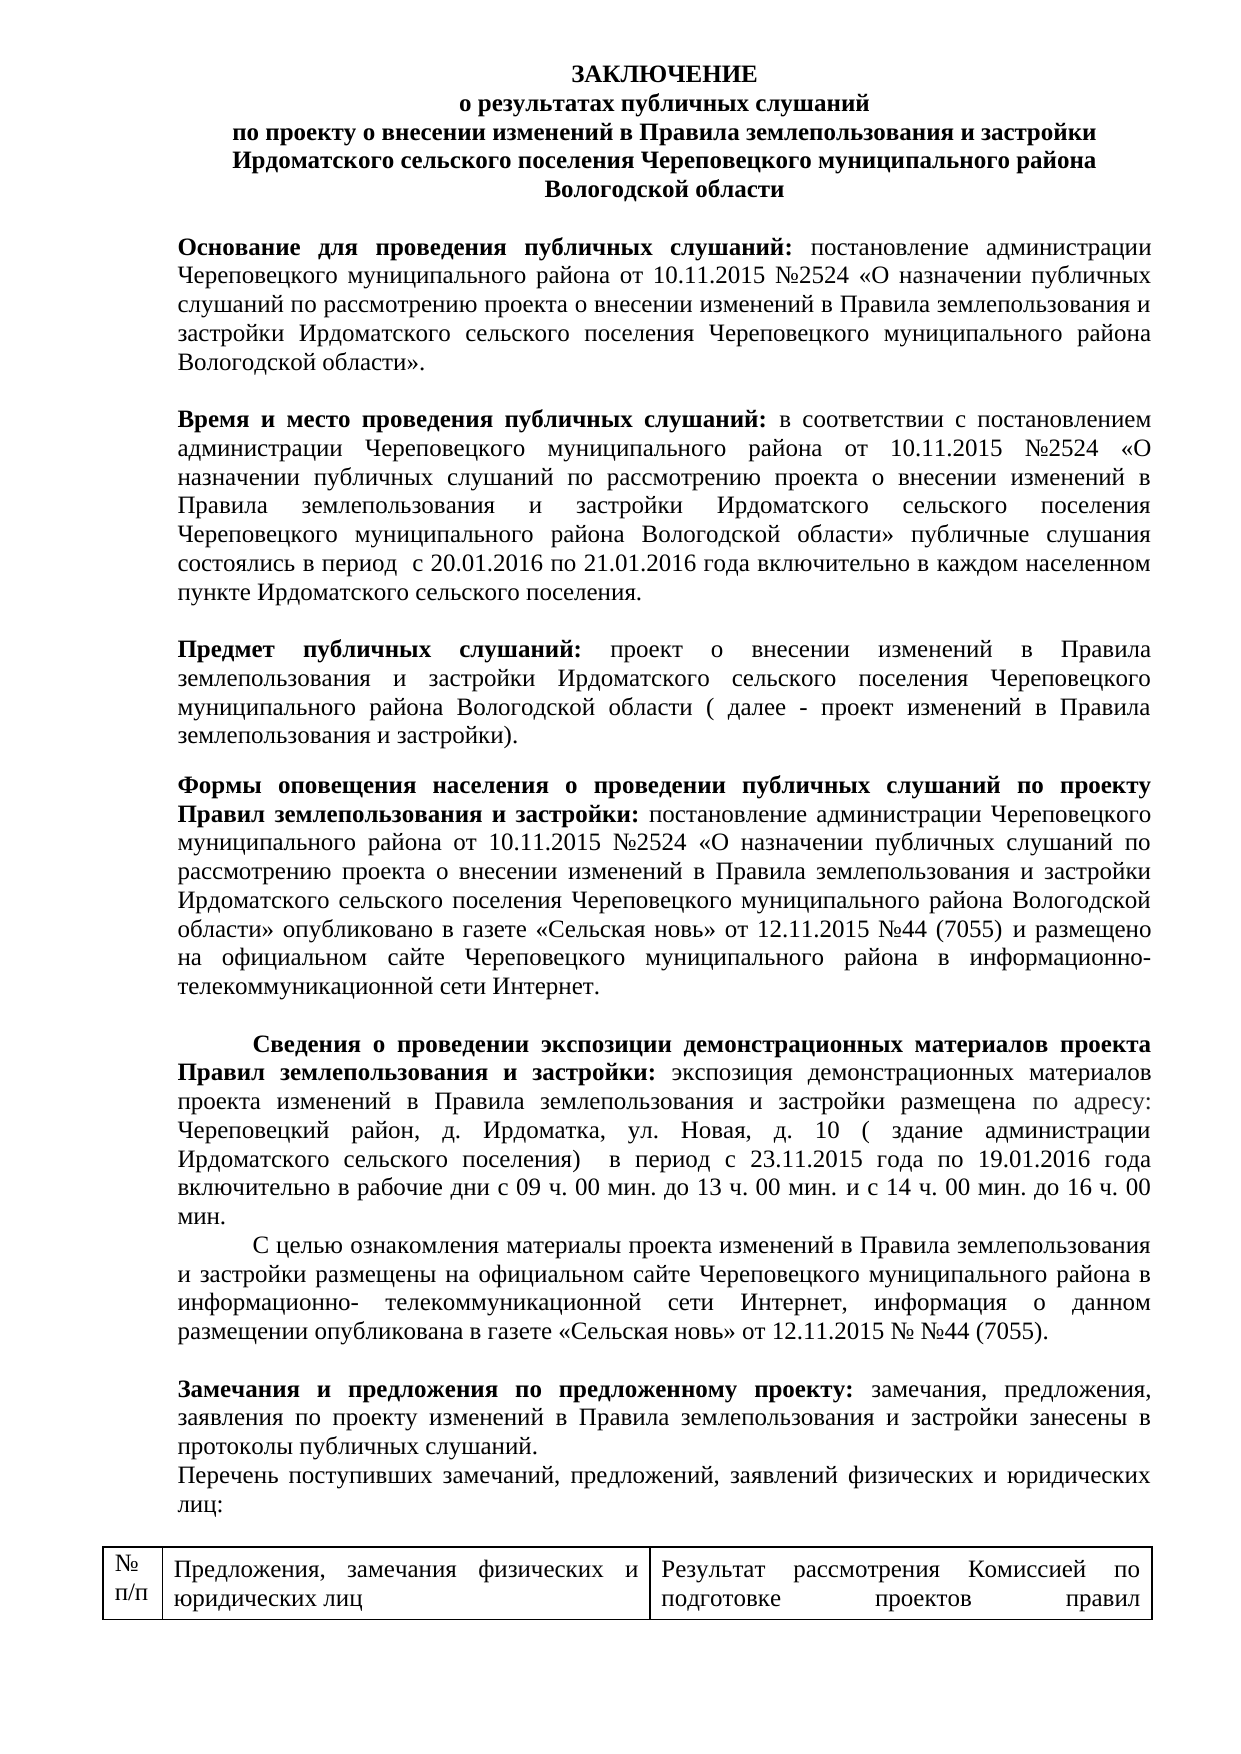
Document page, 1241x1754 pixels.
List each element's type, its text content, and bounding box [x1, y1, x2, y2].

text Время и место проведения публичных слушаний: в соответствии с постановлением администрации Череповецкого муниципального района от 10.11.2015 №2524 «О назначении публичных слушаний по рассмотрению проекта о внесении изменений в Правила землепользования и застройки Ирдоматского сельского поселения Череповецкого муниципального района Вологодской области» публичные слушания состоялись в период с 20.01.2016 по 21.01.2016 года включительно в каждом населенном пункте Ирдоматского сельского поселения. [177, 404, 1152, 605]
text Предмет публичных слушаний: проект о внесении изменений в Правила землепользования и застройки Ирдоматского сельского поселения Череповецкого муниципального района Вологодской области ( далее - проект изменений в Правила землепользования и застройки). [177, 634, 1152, 749]
table_header № п/п [104, 1548, 162, 1618]
text Перечень поступивших замечаний, предложений, заявлений физических и юридических лиц: [177, 1460, 1152, 1517]
text по проекту о внесении изменений в Правила землепользования и застройки Ирдоматского сельского поселения Череповецкого муниципального района Вологодской области [177, 117, 1152, 203]
text Формы оповещения населения о проведении публичных слушаний по проекту Правил землепользования и застройки: постановление администрации Череповецкого муниципального района от 10.11.2015 №2524 «О назначении публичных слушаний по рассмотрению проекта о внесении изменений в Правила землепользования и застройки Ирдоматского сельского поселения Череповецкого муниципального района Вологодской области» опубликовано в газете «Сельская новь» от 12.11.2015 №44 (7055) и размещено на официальном сайте Череповецкого муниципального района в информационно-телекоммуникационной сети Интернет. [177, 770, 1152, 1000]
text Замечания и предложения по предложенному проекту: замечания, предложения, заявления по проекту изменений в Правила землепользования и застройки занесены в протоколы публичных слушаний. [177, 1374, 1152, 1460]
text о результатах публичных слушаний [177, 88, 1152, 117]
text С целью ознакомления материалы проекта изменений в Правила землепользования и застройки размещены на официальном сайте Череповецкого муниципального района в информационно- телекоммуникационной сети Интернет, информация о данном размещении опубликована в газете «Сельская новь» от 12.11.2015 № №44 (7055). [177, 1230, 1152, 1345]
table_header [163, 1548, 649, 1618]
text ЗАКЛЮЧЕНИЕ [177, 59, 1152, 88]
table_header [651, 1548, 1151, 1618]
text Основание для проведения публичных слушаний: постановление администрации Череповецкого муниципального района от 10.11.2015 №2524 «О назначении публичных слушаний по рассмотрению проекта о внесении изменений в Правила землепользования и застройки Ирдоматского сельского поселения Череповецкого муниципального района Вологодской области». [177, 232, 1152, 375]
text Сведения о проведении экспозиции демонстрационных материалов проекта Правил землепользования и застройки: экспозиция демонстрационных материалов проекта изменений в Правила землепользования и застройки размещена по адресу: Череповецкий район, д. Ирдоматка, ул. Новая, д. 10 ( здание администрации Ирдоматского сельского поселения) в период с 23.11.2015 года по 19.01.2016 года включительно в рабочие дни с 09 ч. 00 мин. до 13 ч. 00 мин. и с 14 ч. 00 мин. до 16 ч. 00 мин. [177, 1029, 1152, 1230]
